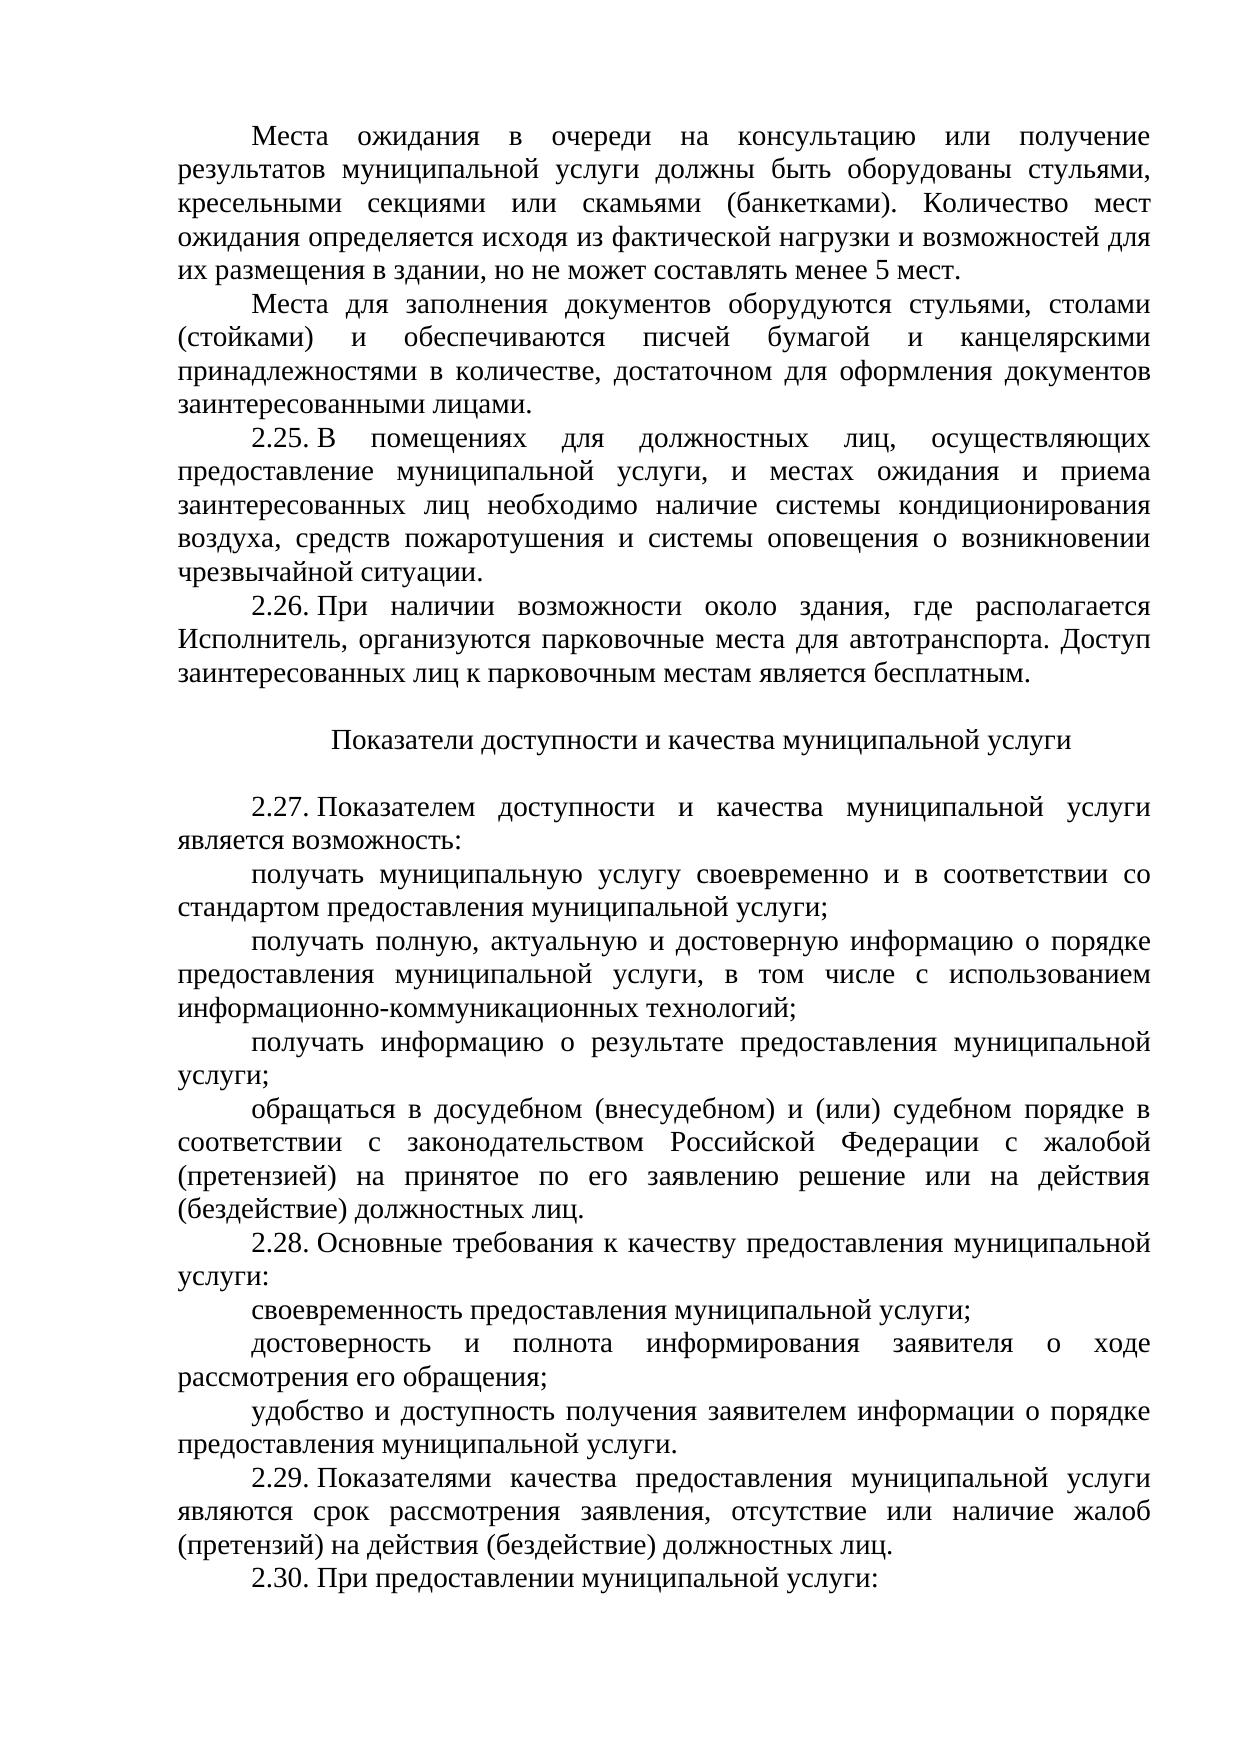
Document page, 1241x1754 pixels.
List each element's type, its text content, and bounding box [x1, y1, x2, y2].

text получать информацию о результате предоставления муниципальной услуги; [177, 1024, 1152, 1091]
text своевременность предоставления муниципальной услуги; [177, 1292, 1152, 1326]
text 2.26. При наличии возможности около здания, где располагается Исполнитель, организуются парковочные места для автотранспорта. Доступ заинтересованных лиц к парковочным местам является бесплатным. [177, 588, 1152, 688]
text удобство и доступность получения заявителем информации о порядке предоставления муниципальной услуги. [177, 1393, 1152, 1460]
text получать муниципальную услугу своевременно и в соответствии со стандартом предоставления муниципальной услуги; [177, 856, 1152, 923]
text 2.27. Показателем доступности и качества муниципальной услуги является возможность: [177, 789, 1152, 856]
text обращаться в досудебном (внесудебном) и (или) судебном порядке в соответствии с законодательством Российской Федерации с жалобой (претензией) на принятое по его заявлению решение или на действия (бездействие) должностных лиц. [177, 1091, 1152, 1225]
text 2.28. Основные требования к качеству предоставления муниципальной услуги: [177, 1225, 1152, 1292]
text 2.29. Показателями качества предоставления муниципальной услуги являются срок рассмотрения заявления, отсутствие или наличие жалоб (претензий) на действия (бездействие) должностных лиц. [177, 1460, 1152, 1560]
text Места ожидания в очереди на консультацию или получение результатов муниципальной услуги должны быть оборудованы стульями, кресельными секциями или скамьями (банкетками). Количество мест ожидания определяется исходя из фактической нагрузки и возможностей для их размещения в здании, но не может составлять менее 5 мест. [177, 118, 1152, 286]
text 2.25. В помещениях для должностных лиц, осуществляющих предоставление муниципальной услуги, и местах ожидания и приема заинтересованных лиц необходимо наличие системы кондиционирования воздуха, средств пожаротушения и системы оповещения о возникновении чрезвычайной ситуации. [177, 420, 1152, 588]
text 2.30. При предоставлении муниципальной услуги: [177, 1560, 1152, 1594]
text достоверность и полнота информирования заявителя о ходе рассмотрения его обращения; [177, 1326, 1152, 1393]
text Места для заполнения документов оборудуются стульями, столами (стойками) и обеспечиваются писчей бумагой и канцелярскими принадлежностями в количестве, достаточном для оформления документов заинтересованными лицами. [177, 286, 1152, 420]
text получать полную, актуальную и достоверную информацию о порядке предоставления муниципальной услуги, в том числе с использованием информационно-коммуникационных технологий; [177, 923, 1152, 1024]
text Показатели доступности и качества муниципальной услуги [177, 722, 1152, 755]
